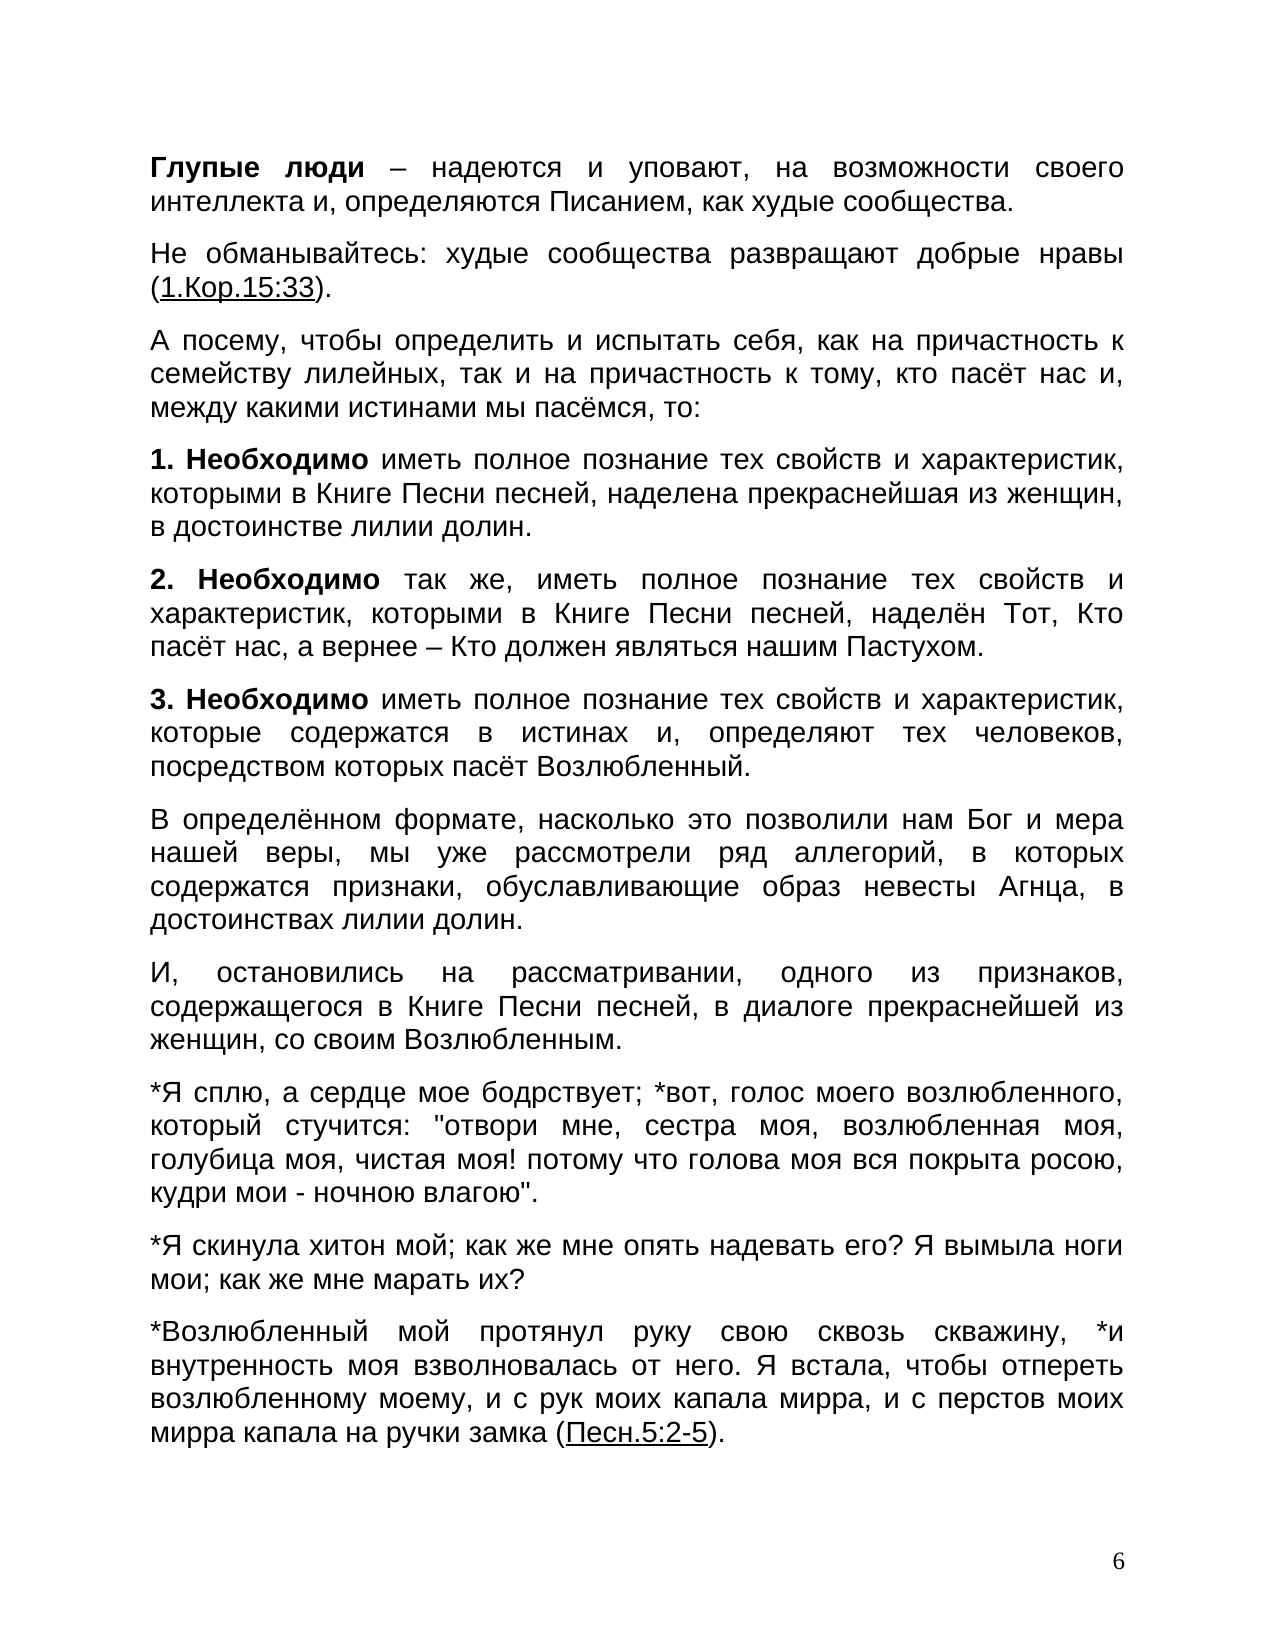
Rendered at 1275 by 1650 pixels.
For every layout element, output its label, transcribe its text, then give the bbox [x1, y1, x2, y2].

text *Я скинула хитон мой; как же мне опять надевать его? Я вымыла ноги мои; как же мне марать их? [150, 1228, 1125, 1295]
text *Я сплю, а сердце мое бодрствует; *вот, голос моего возлюбленного, который стучится: "отвори мне, сестра моя, возлюбленная моя, голубица моя, чистая моя! потому что голова моя вся покрыта росою, кудри мои - ночною влагою". [150, 1075, 1125, 1209]
text *Возлюбленный мой протянул руку свою сквозь скважину, *и внутренность моя взволновалась от него. Я встала, чтобы отпереть возлюбленному моему, и с рук моих капала мирра, и с перстов моих мирра капала на ручки замка (Песн.5:2-5). [150, 1314, 1125, 1448]
text 2. Необходимо так же, иметь полное познание тех свойств и характеристик, которыми в Книге Песни песней, наделён Тот, Кто пасёт нас, а вернее – Кто должен являться нашим Пастухом. [150, 562, 1125, 663]
text И, остановились на рассматривании, одного из признаков, содержащегося в Книге Песни песней, в диалоге прекраснейшей из женщин, со своим Возлюбленным. [150, 955, 1125, 1056]
text А посему, чтобы определить и испытать себя, как на причастность к семейству лилейных, так и на причастность к тому, кто пасёт нас и, между какими истинами мы пасёмся, то: [150, 322, 1125, 423]
text В определённом формате, насколько это позволили нам Бог и мера нашей веры, мы уже рассмотрели ряд аллегорий, в которых содержатся признаки, обуславливающие образ невесты Агнца, в достоинствах лилии долин. [150, 802, 1125, 936]
text Не обманывайтесь: худые сообщества развращают добрые нравы (1.Кор.15:33). [150, 236, 1125, 303]
text 3. Необходимо иметь полное познание тех свойств и характеристик, которые содержатся в истинах и, определяют тех человеков, посредством которых пасёт Возлюбленный. [150, 682, 1125, 782]
text Глупые люди – надеются и уповают, на возможности своего интеллекта и, определяются Писанием, как худые сообщества. [150, 150, 1125, 217]
text 1. Необходимо иметь полное познание тех свойств и характеристик, которыми в Книге Песни песней, наделена прекраснейшая из женщин, в достоинстве лилии долин. [150, 442, 1125, 543]
